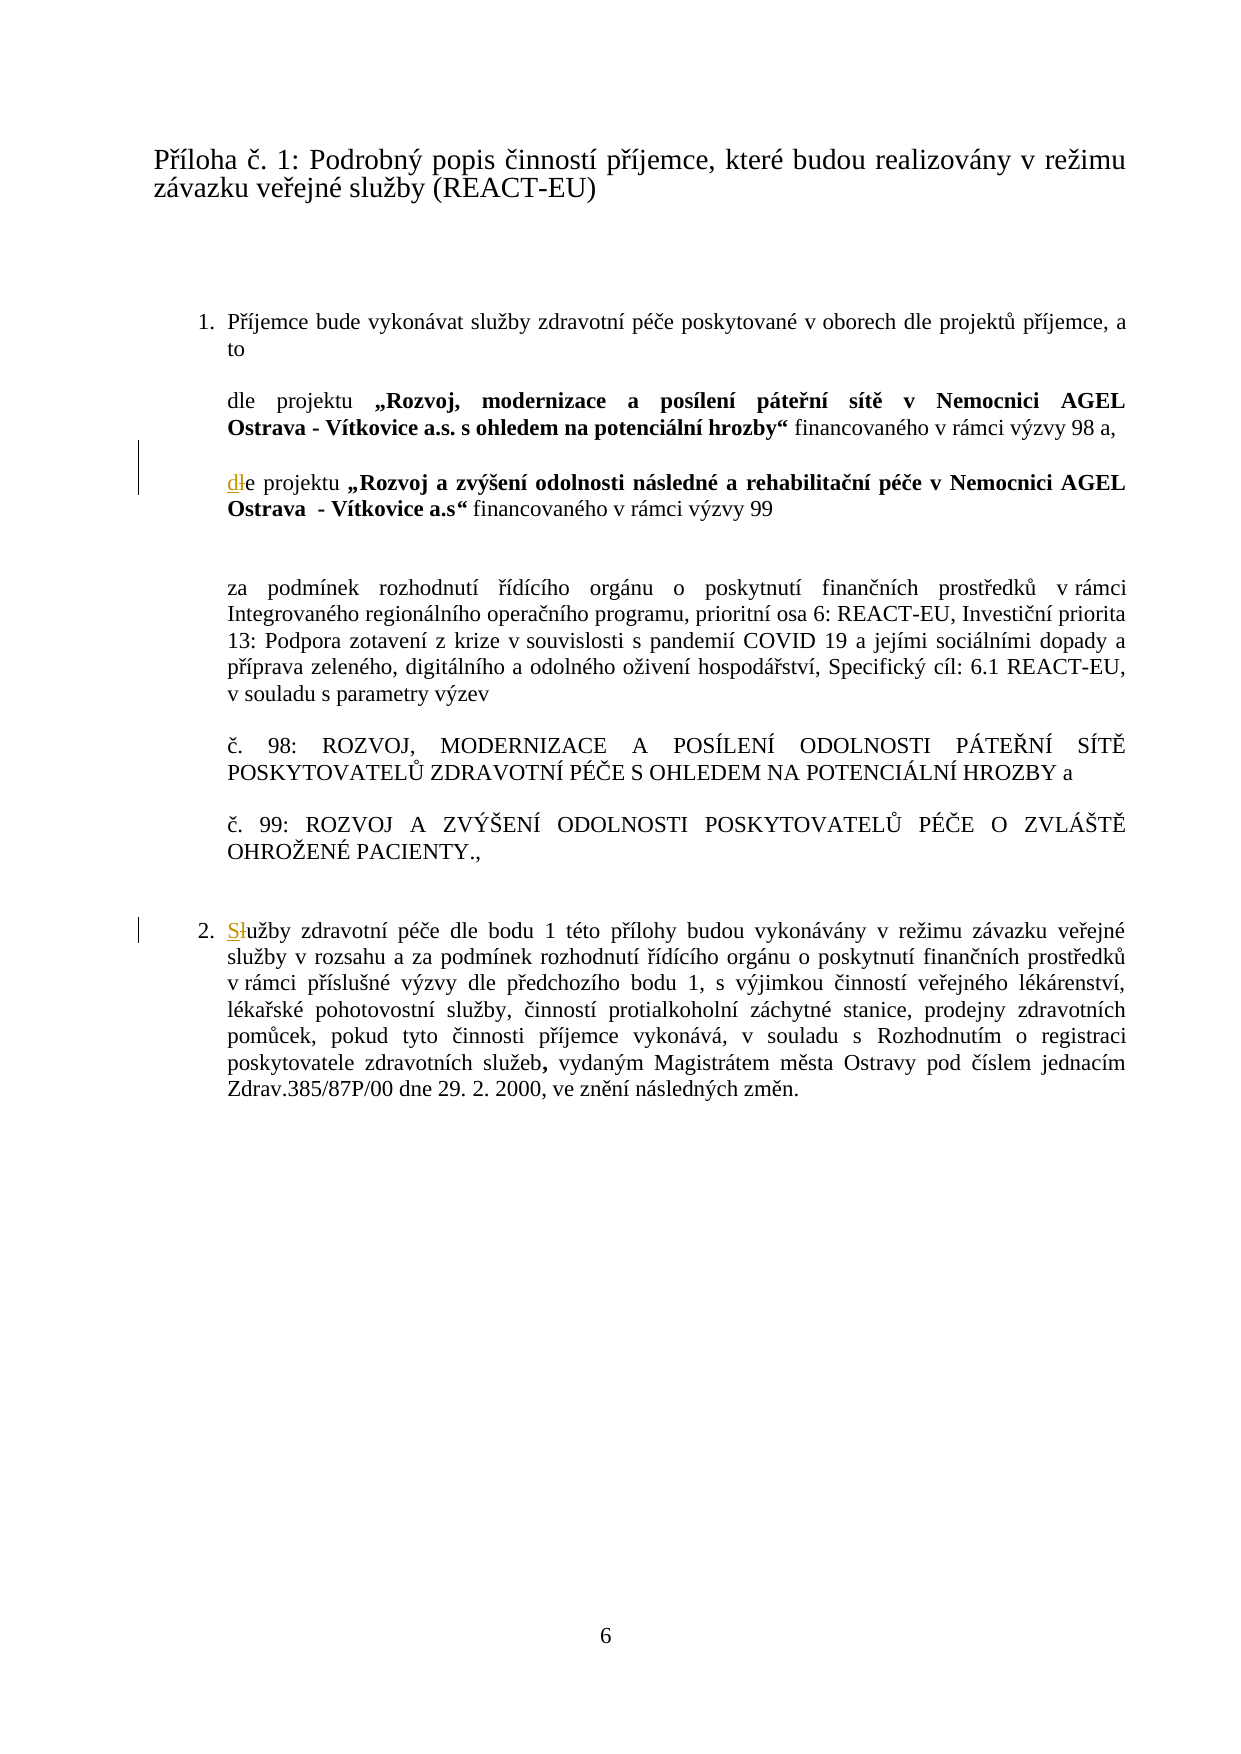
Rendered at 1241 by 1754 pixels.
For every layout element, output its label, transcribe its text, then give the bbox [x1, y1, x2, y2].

text č. 98: ROZVOJ, MODERNIZACE A POSÍLENÍ ODOLNOSTI PÁTEŘNÍ SÍTĚ POSKYTOVATELŮ ZDRAVOTNÍ PÉČE S OHLEDEM NA POTENCIÁLNÍ HROZBY a [227, 732, 1127, 785]
list dle projektu „Rozvoj a zvýšení odolnosti následné a rehabilitační péče v Nemocnici AGEL Ostrava - Vítkovice a.s“ financovaného v rámci výzvy 99 [227, 469, 1127, 521]
list Služby zdravotní péče dle bodu 1 této přílohy budou vykonávány v režimu závazku veřejné služby v rozsahu a za podmínek rozhodnutí řídícího orgánu o poskytnutí finančních prostředků v rámci příslušné výzvy dle předchozího bodu 1, s výjimkou činností veřejného lékárenství, lékařské pohotovostní služby, činností protialkoholní záchytné stanice, prodejny zdravotních pomůcek, pokud tyto činnosti příjemce vykonává, v souladu s Rozhodnutím o registraci poskytovatele zdravotních služeb, vydaným Magistrátem města Ostravy pod číslem jednacím Zdrav.385/87P/00 dne 29. 2. 2000, ve znění následných změn. [198, 917, 1127, 1101]
text č. 99: ROZVOJ A ZVÝŠENÍ ODOLNOSTI POSKYTOVATELŮ PÉČE O ZVLÁŠTĚ OHROŽENÉ PACIENTY [227, 811, 1127, 864]
list za podmínek rozhodnutí řídícího orgánu o poskytnutí finančních prostředků v rámci Integrovaného regionálního operačního programu, prioritní osa 6: REACT-EU, Investiční priorita 13: Podpora zotavení z krize v souvislosti s pandemií COVID 19 a jejími sociálními dopady a příprava zeleného, digitálního a odolného oživení hospodářství, Specifický cíl: 6.1 REACT-EU, v souladu s parametry výzev [227, 574, 1127, 706]
text Příloha č. 1: Podrobný popis činností příjemce, které budou realizovány v režimu závazku veřejné služby (REACT-EU) [153, 147, 1127, 203]
list dle projektu „Rozvoj, modernizace a posílení páteřní sítě v Nemocnici AGEL Ostrava - Vítkovice a.s. s ohledem na potenciální hrozby“ financovaného v rámci výzvy 98 [227, 387, 1127, 440]
list Příjemce bude vykonávat služby zdravotní péče poskytované v oborech dle projektů příjemce, a to [198, 308, 1127, 361]
